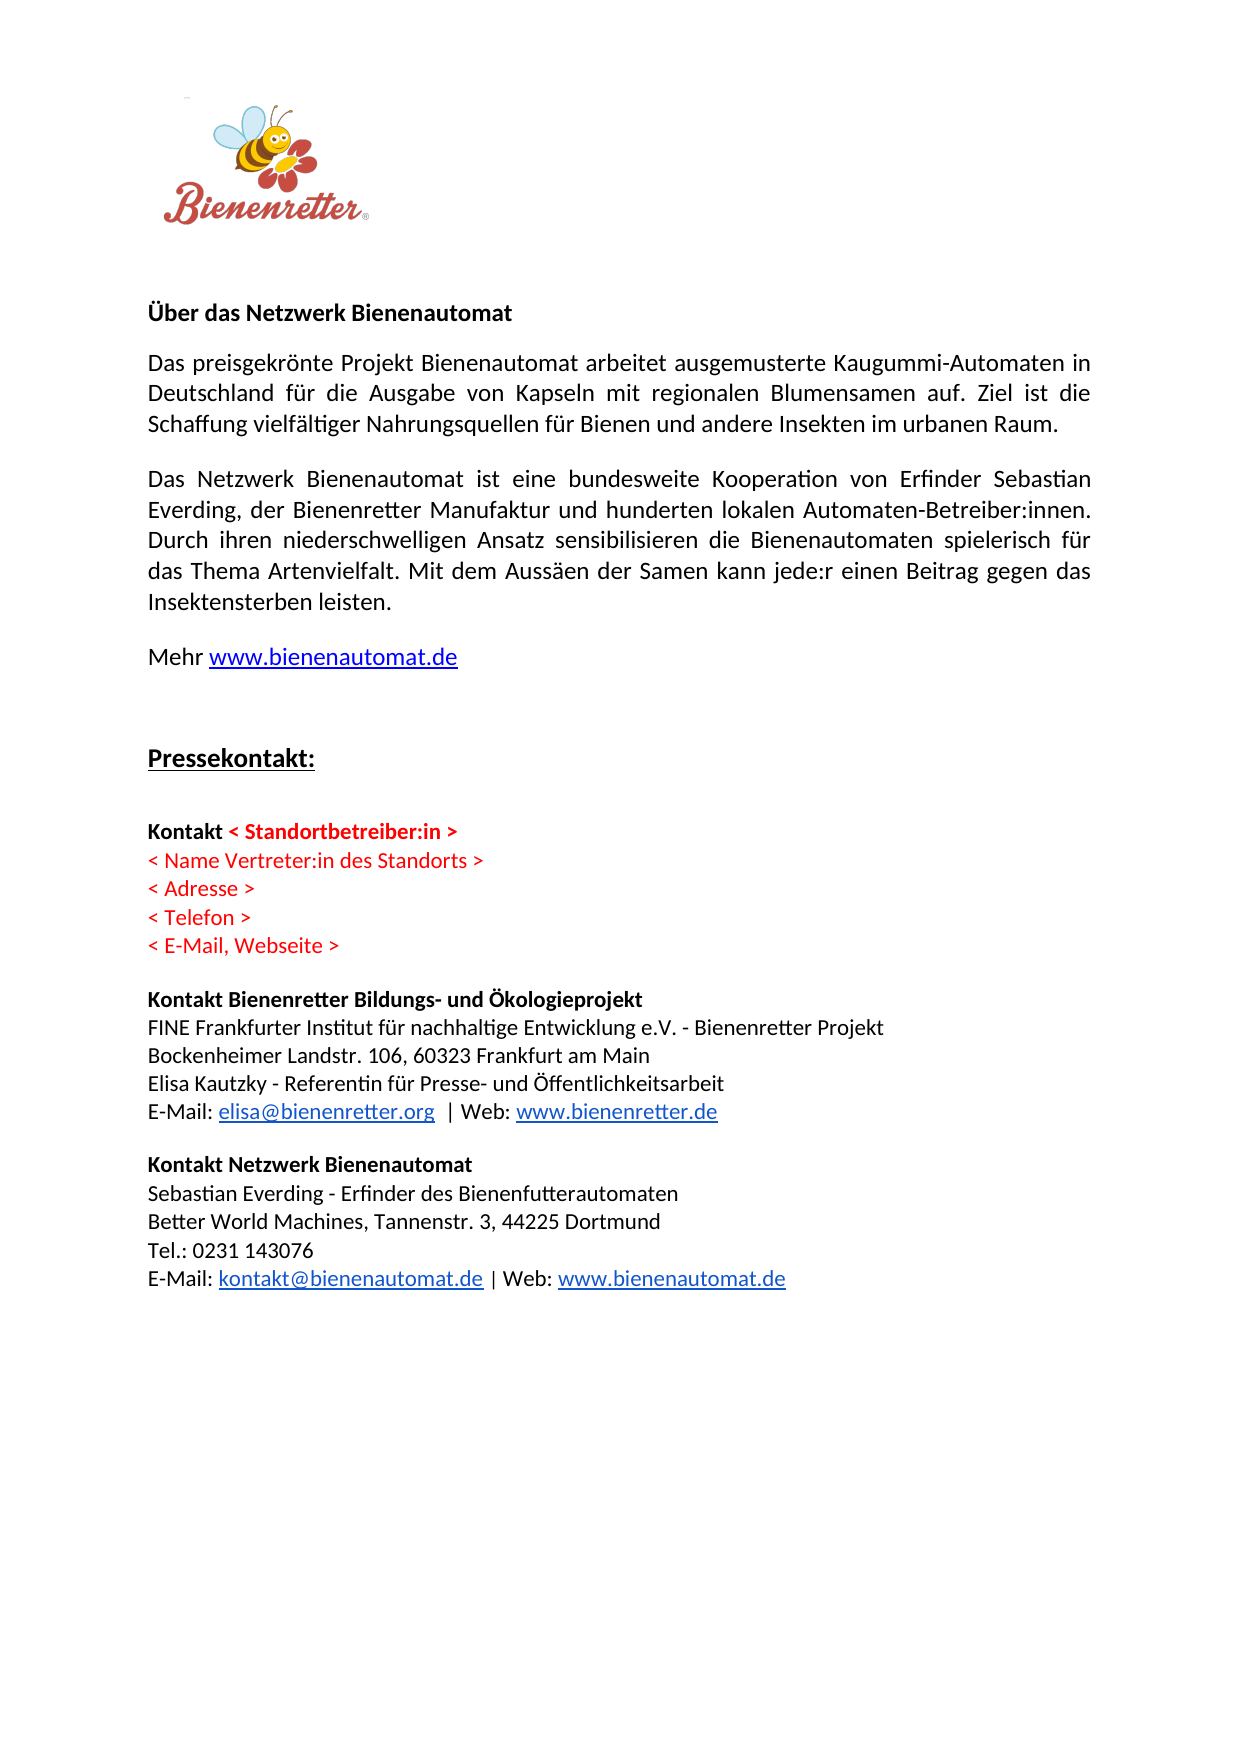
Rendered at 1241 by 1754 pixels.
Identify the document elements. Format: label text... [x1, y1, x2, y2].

text Über das Netzwerk Bienenautomat [148, 297, 1093, 328]
text Kontakt < Standortbetreiber:in > < Name Vertreter:in des Standorts > < Adresse > < Telefon > < E-Mail, Webseite > [148, 817, 1093, 959]
text Kontakt Bienenretter Bildungs- und Ökologieprojekt FINE Frankfurter Institut für nachhaltige Entwicklung e.V. - Bienenretter Projekt Bockenheimer Landstr. 106, 60323 Frankfurt am Main Elisa Kautzky - Referentin für Presse- und Öffentlichkeitsarbeit E-Mail: elisa@bienenretter.org | Web: www.bienenretter.de [148, 985, 1093, 1125]
text Mehr www.bienenautomat.de [148, 641, 1093, 672]
text Pressekontakt: [148, 741, 1093, 774]
picture [147, 73, 398, 263]
text Kontakt Netzwerk Bienenautomat Sebastian Everding - Erfinder des Bienenfutterautomaten Better World Machines, Tannenstr. 3, 44225 Dortmund Tel.: 0231 143076 E-Mail: kontakt@bienenautomat.de | Web: www.bienenautomat.de [148, 1150, 1093, 1292]
text Das Netzwerk Bienenautomat ist eine bundesweite Kooperation von Erfinder Sebastian Everding, der Bienenretter Manufaktur und hunderten lokalen Automaten-Betreiber:innen. Durch ihren niederschwelligen Ansatz sensibilisieren die Bienenautomaten spielerisch für das Thema Artenvielfalt. Mit dem Aussäen der Samen kann jede:r einen Beitrag gegen das Insektensterben leisten. [148, 464, 1093, 616]
text Das preisgekrönte Projekt Bienenautomat arbeitet ausgemusterte Kaugummi-Automaten in Deutschland für die Ausgabe von Kapseln mit regionalen Blumensamen auf. Ziel ist die Schaffung vielfältiger Nahrungsquellen für Bienen und andere Insekten im urbanen Raum. [148, 347, 1093, 439]
